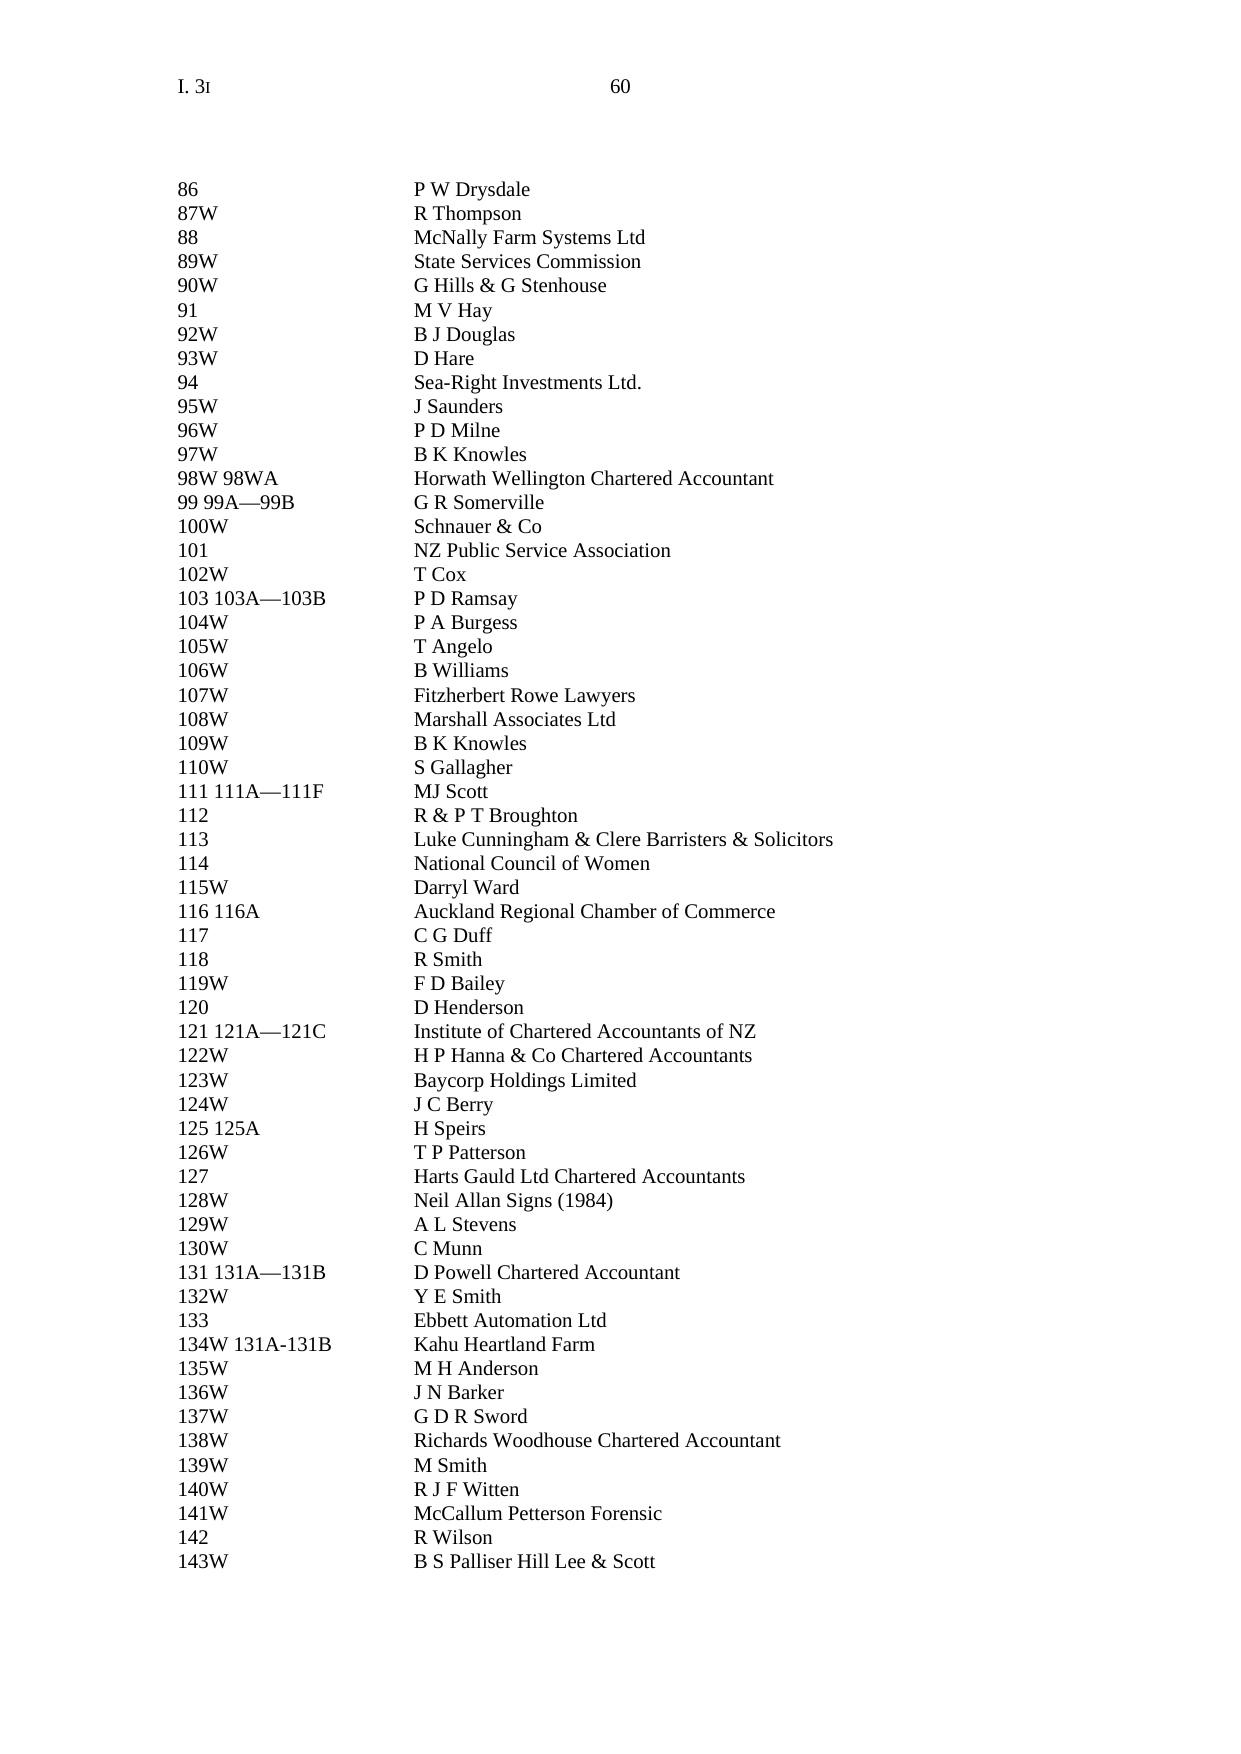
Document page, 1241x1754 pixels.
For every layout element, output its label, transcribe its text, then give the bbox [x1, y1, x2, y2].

text 128W Neil Allan Signs (1984) [177, 1188, 1078, 1212]
text 134W 131A-131B Kahu Heartland Farm [177, 1332, 1078, 1356]
text 101 NZ Public Service Association [177, 538, 1078, 562]
text 106W B Williams [177, 658, 1078, 682]
text 95W J Saunders [177, 394, 1078, 418]
text 126W T P Patterson [177, 1140, 1078, 1164]
text 141W McCallum Petterson Forensic [177, 1501, 1078, 1525]
text 100W Schnauer & Co [177, 514, 1078, 538]
text 142 R Wilson [177, 1525, 1078, 1549]
text 131 131A—131B D Powell Chartered Accountant [177, 1260, 1078, 1284]
text 124W J C Berry [177, 1092, 1078, 1116]
text 99 99A—99B G R Somerville [177, 490, 1078, 514]
text 96W P D Milne [177, 418, 1078, 442]
text 108W Marshall Associates Ltd [177, 707, 1078, 731]
text 94 Sea-Right Investments Ltd. [177, 370, 1078, 394]
text 92W B J Douglas [177, 322, 1078, 346]
text 143W B S Palliser Hill Lee & Scott [177, 1549, 1078, 1573]
text 89W State Services Commission [177, 249, 1078, 273]
text 107W Fitzherbert Rowe Lawyers [177, 682, 1078, 707]
text 90W G Hills & G Stenhouse [177, 273, 1078, 297]
text 130W C Munn [177, 1236, 1078, 1260]
text 138W Richards Woodhouse Chartered Accountant [177, 1428, 1078, 1452]
text 135W M H Anderson [177, 1356, 1078, 1380]
text 98W 98WA Horwath Wellington Chartered Accountant [177, 466, 1078, 490]
text 111 111A—111F MJ Scott [177, 779, 1078, 803]
text 137W G D R Sword [177, 1404, 1078, 1428]
text 120 D Henderson [177, 995, 1078, 1019]
text 123W Baycorp Holdings Limited [177, 1067, 1078, 1092]
text 115W Darryl Ward [177, 875, 1078, 899]
text 97W B K Knowles [177, 442, 1078, 466]
text 110W S Gallagher [177, 755, 1078, 779]
text 119W F D Bailey [177, 971, 1078, 995]
text 91 M V Hay [177, 297, 1078, 322]
text 140W R J F Witten [177, 1477, 1078, 1501]
text 103 103A—103B P D Ramsay [177, 586, 1078, 610]
text 121 121A—121C Institute of Chartered Accountants of NZ [177, 1019, 1078, 1043]
text 114 National Council of Women [177, 851, 1078, 875]
text 112 R & P T Broughton [177, 803, 1078, 827]
text 129W A L Stevens [177, 1212, 1078, 1236]
text 133 Ebbett Automation Ltd [177, 1308, 1078, 1332]
text 117 C G Duff [177, 923, 1078, 947]
text 105W T Angelo [177, 634, 1078, 658]
text 86 P W Drysdale [177, 177, 1078, 201]
text 87W R Thompson [177, 201, 1078, 225]
text 102W T Cox [177, 562, 1078, 586]
text 136W J N Barker [177, 1380, 1078, 1404]
text 104W P A Burgess [177, 610, 1078, 634]
text 118 R Smith [177, 947, 1078, 971]
text 113 Luke Cunningham & Clere Barristers & Solicitors [177, 827, 1078, 851]
text 125 125A H Speirs [177, 1116, 1078, 1140]
text 122W H P Hanna & Co Chartered Accountants [177, 1043, 1078, 1067]
text 109W B K Knowles [177, 731, 1078, 755]
text 93W D Hare [177, 346, 1078, 370]
text 116 116A Auckland Regional Chamber of Commerce [177, 899, 1078, 923]
text 132W Y E Smith [177, 1284, 1078, 1308]
text 139W M Smith [177, 1452, 1078, 1477]
text 127 Harts Gauld Ltd Chartered Accountants [177, 1164, 1078, 1188]
text 88 McNally Farm Systems Ltd [177, 225, 1078, 249]
